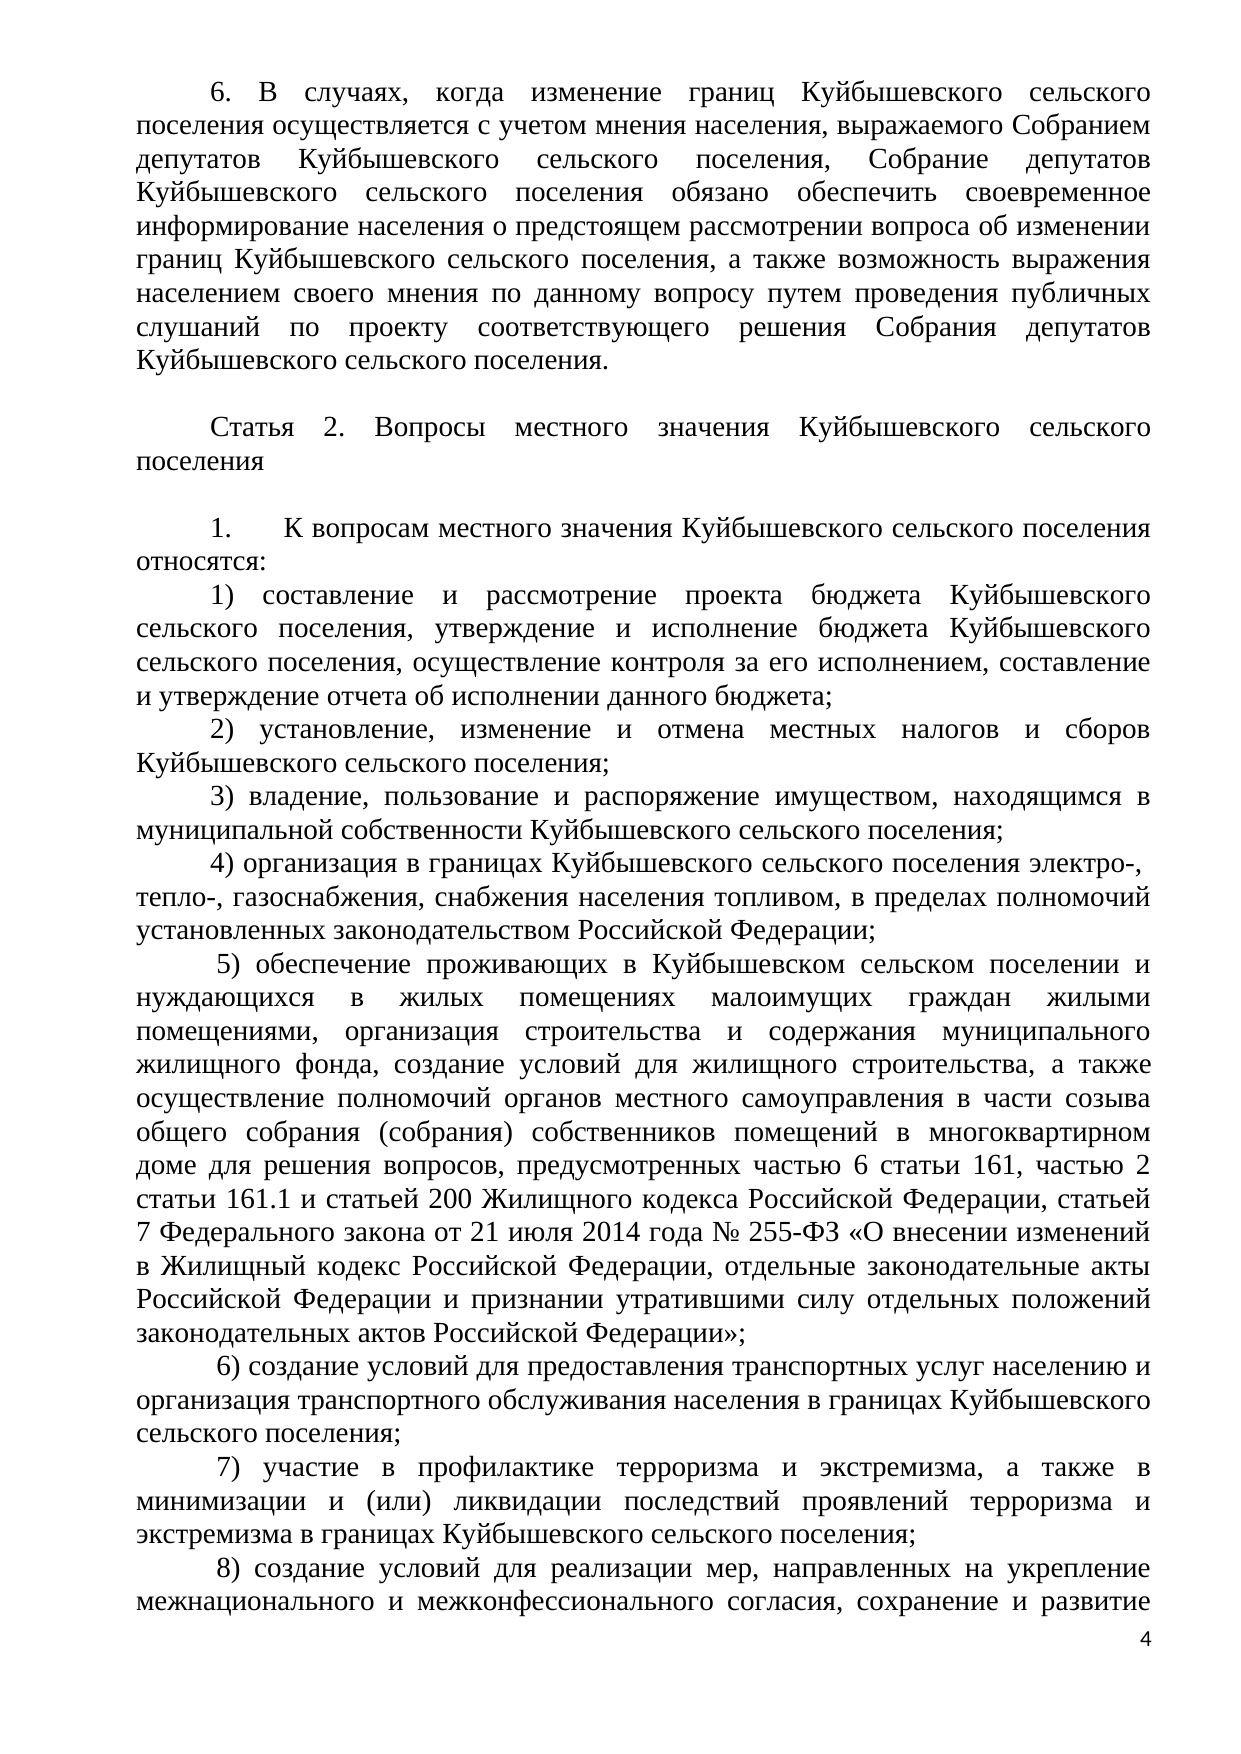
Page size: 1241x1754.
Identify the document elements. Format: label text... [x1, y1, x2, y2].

text 7) участие в профилактике терроризма и экстремизма, а также в минимизации и (или) ликвидации последствий проявлений терроризма и экстремизма в границах Куйбышевского сельского поселения; [136, 1449, 1152, 1550]
text Статья 2. Вопросы местного значения Куйбышевского сельского поселения [136, 409, 1152, 476]
text 1) составление и рассмотрение проекта бюджета Куйбышевского сельского поселения, утверждение и исполнение бюджета Куйбышевского сельского поселения, осуществление контроля за его исполнением, составление и утверждение отчета об исполнении данного бюджета; [136, 577, 1152, 711]
list К вопросам местного значения Куйбышевского сельского поселения относятся: [136, 510, 1152, 577]
text 4) организация в границах Куйбышевского сельского поселения электро-, тепло-, газоснабжения, снабжения населения топливом, в пределах полномочий установленных законодательством Российской Федерации; [136, 845, 1152, 946]
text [136, 1550, 1152, 1617]
text 2) установление, изменение и отмена местных налогов и сборов Куйбышевского сельского поселения; [136, 711, 1152, 778]
text 5) обеспечение проживающих в Куйбышевском сельском поселении и нуждающихся в жилых помещениях малоимущих граждан жилыми помещениями, организация строительства и содержания муниципального жилищного фонда, создание условий для жилищного строительства, а также осуществление полномочий органов местного самоуправления в части созыва общего собрания (собрания) собственников помещений в многоквартирном доме для решения вопросов, предусмотренных частью 6 статьи 161, частью 2 статьи 161.1 и статьей 200 Жилищного кодекса Российской Федерации, статьей 7 Федерального закона от 21 июля 2014 года № 255-ФЗ «О внесении изменений в Жилищный кодекс Российской Федерации, отдельные законодательные акты Российской Федерации и признании утратившими силу отдельных положений законодательных актов Российской Федерации»; [136, 946, 1152, 1348]
text 6) создание условий для предоставления транспортных услуг населению и организация транспортного обслуживания населения в границах Куйбышевского сельского поселения; [136, 1348, 1152, 1449]
text 6. В случаях, когда изменение границ Куйбышевского сельского поселения осуществляется с учетом мнения населения, выражаемого Собранием депутатов Куйбышевского сельского поселения, Собрание депутатов Куйбышевского сельского поселения обязано обеспечить своевременное информирование населения о предстоящем рассмотрении вопроса об изменении границ Куйбышевского сельского поселения, а также возможность выражения населением своего мнения по данному вопросу путем проведения публичных слушаний по проекту соответствующего решения Собрания депутатов Куйбышевского сельского поселения. [136, 74, 1152, 376]
text 3) владение, пользование и распоряжение имуществом, находящимся в муниципальной собственности Куйбышевского сельского поселения; [136, 778, 1152, 845]
